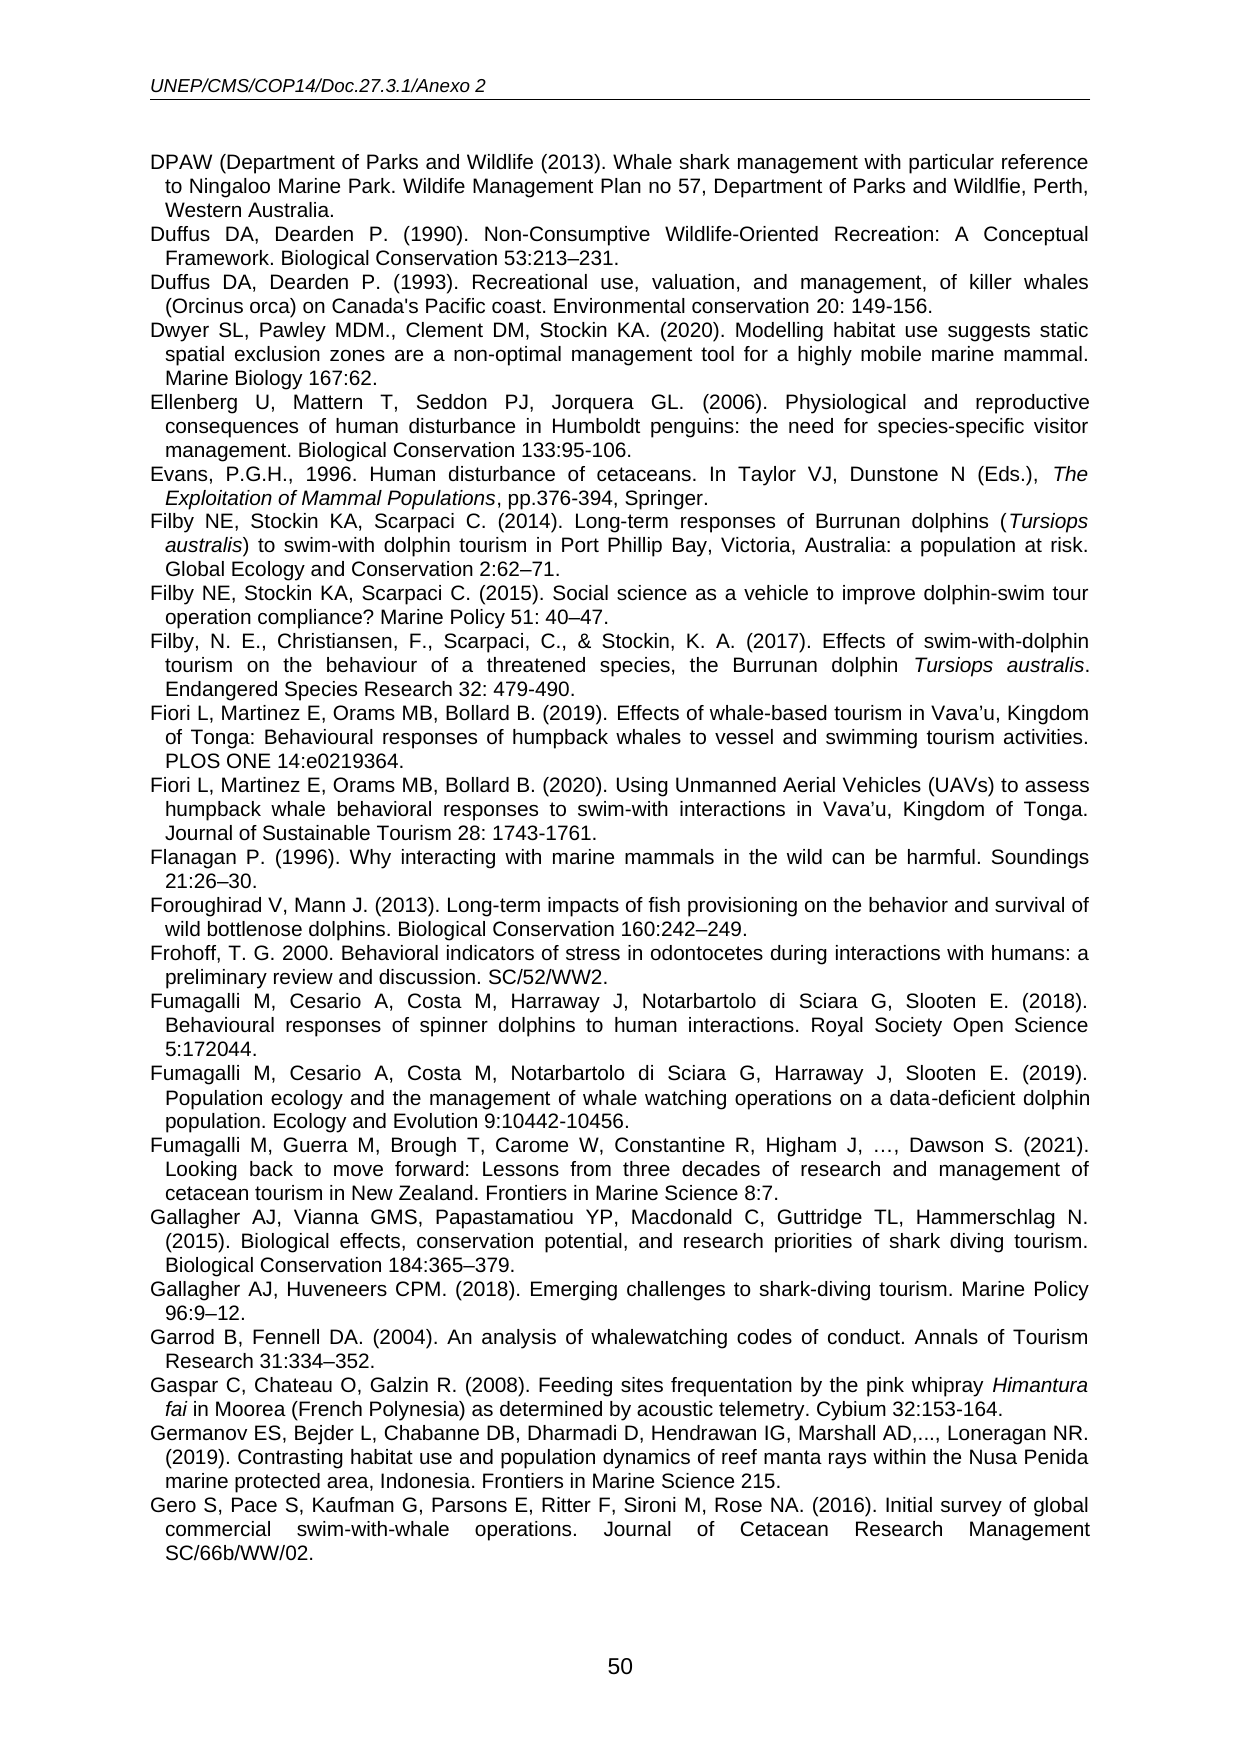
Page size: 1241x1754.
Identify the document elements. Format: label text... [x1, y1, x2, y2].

text Foroughirad V, Mann J. (2013). Long-term impacts of fish provisioning on the behavior and survival of wild bottlenose dolphins. Biological Conservation 160:242–249. [150, 893, 1090, 941]
text Dwyer SL, Pawley MDM., Clement DM, Stockin KA. (2020). Modelling habitat use suggests static spatial exclusion zones are a non-optimal management tool for a highly mobile marine mammal. Marine Biology 167:62. [150, 318, 1090, 389]
text Flanagan P. (1996). Why interacting with marine mammals in the wild can be harmful. Soundings 21:26–30. [150, 845, 1090, 893]
text Fumagalli M, Cesario A, Costa M, Notarbartolo di Sciara G, Harraway J, Slooten E. (2019). Population ecology and the management of whale watching operations on a data‐deficient dolphin population. Ecology and Evolution 9:10442-10456. [150, 1060, 1090, 1133]
text Evans, P.G.H., 1996. Human disturbance of cetaceans. In Taylor VJ, Dunstone N (Eds.), The Exploitation of Mammal Populations, pp.376-394, Springer. [150, 461, 1090, 509]
text Duffus DA, Dearden P. (1993). Recreational use, valuation, and management, of killer whales (Orcinus orca) on Canada's Pacific coast. Environmental conservation 20: 149-156. [150, 270, 1090, 318]
text Ellenberg U, Mattern T, Seddon PJ, Jorquera GL. (2006). Physiological and reproductive consequences of human disturbance in Humboldt penguins: the need for species-specific visitor management. Biological Conservation 133:95-106. [150, 389, 1090, 461]
text Gallagher AJ, Huveneers CPM. (2018). Emerging challenges to shark-diving tourism. Marine Policy 96:9–12. [150, 1277, 1090, 1325]
text Filby NE, Stockin KA, Scarpaci C. (2015). Social science as a vehicle to improve dolphin-swim tour operation compliance? Marine Policy 51: 40–47. [150, 581, 1090, 629]
text Gaspar C, Chateau O, Galzin R. (2008). Feeding sites frequentation by the pink whipray Himantura fai in Moorea (French Polynesia) as determined by acoustic telemetry. Cybium 32:153-164. [150, 1373, 1090, 1421]
text Fumagalli M, Guerra M, Brough T, Carome W, Constantine R, Higham J, …, Dawson S. (2021). Looking back to move forward: Lessons from three decades of research and management of cetacean tourism in New Zealand. Frontiers in Marine Science 8:7. [150, 1133, 1090, 1205]
text Fiori L, Martinez E, Orams MB, Bollard B. (2020). Using Unmanned Aerial Vehicles (UAVs) to assess humpback whale behavioral responses to swim-with interactions in Vava’u, Kingdom of Tonga. Journal of Sustainable Tourism 28: 1743-1761. [150, 773, 1090, 845]
text Duffus DA, Dearden P. (1990). Non-Consumptive Wildlife-Oriented Recreation: A Conceptual Framework. Biological Conservation 53:213–231. [150, 222, 1090, 270]
text Filby, N. E., Christiansen, F., Scarpaci, C., & Stockin, K. A. (2017). Effects of swim-with-dolphin tourism on the behaviour of a threatened species, the Burrunan dolphin Tursiops australis. Endangered Species Research 32: 479-490. [150, 629, 1090, 701]
text Frohoff, T. G. 2000. Behavioral indicators of stress in odontocetes during interactions with humans: a preliminary review and discussion. SC/52/WW2. [150, 941, 1090, 988]
text Fumagalli M, Cesario A, Costa M, Harraway J, Notarbartolo di Sciara G, Slooten E. (2018). Behavioural responses of spinner dolphins to human interactions. Royal Society Open Science 5:172044. [150, 988, 1090, 1060]
text DPAW (Department of Parks and Wildlife (2013). Whale shark management with particular reference to Ningaloo Marine Park. Wildife Management Plan no 57, Department of Parks and Wildlfie, Perth, Western Australia. [150, 150, 1090, 222]
text Garrod B, Fennell DA. (2004). An analysis of whalewatching codes of conduct. Annals of Tourism Research 31:334–352. [150, 1325, 1090, 1373]
text Gallagher AJ, Vianna GMS, Papastamatiou YP, Macdonald C, Guttridge TL, Hammerschlag N. (2015). Biological effects, conservation potential, and research priorities of shark diving tourism. Biological Conservation 184:365–379. [150, 1205, 1090, 1277]
text Gero S, Pace S, Kaufman G, Parsons E, Ritter F, Sironi M, Rose NA. (2016). Initial survey of global commercial swim-with-whale operations. Journal of Cetacean Research Management SC/66b/WW/02. [150, 1493, 1090, 1564]
text Fiori L, Martinez E, Orams MB, Bollard B. (2019). Effects of whale-based tourism in Vava’u, Kingdom of Tonga: Behavioural responses of humpback whales to vessel and swimming tourism activities. PLOS ONE 14:e0219364. [150, 701, 1090, 773]
text Germanov ES, Bejder L, Chabanne DB, Dharmadi D, Hendrawan IG, Marshall AD,..., Loneragan NR. (2019). Contrasting habitat use and population dynamics of reef manta rays within the Nusa Penida marine protected area, Indonesia. Frontiers in Marine Science 215. [150, 1421, 1090, 1493]
text Filby NE, Stockin KA, Scarpaci C. (2014). Long-term responses of Burrunan dolphins (Tursiops australis) to swim-with dolphin tourism in Port Phillip Bay, Victoria, Australia: a population at risk. Global Ecology and Conservation 2:62–71. [150, 509, 1090, 581]
